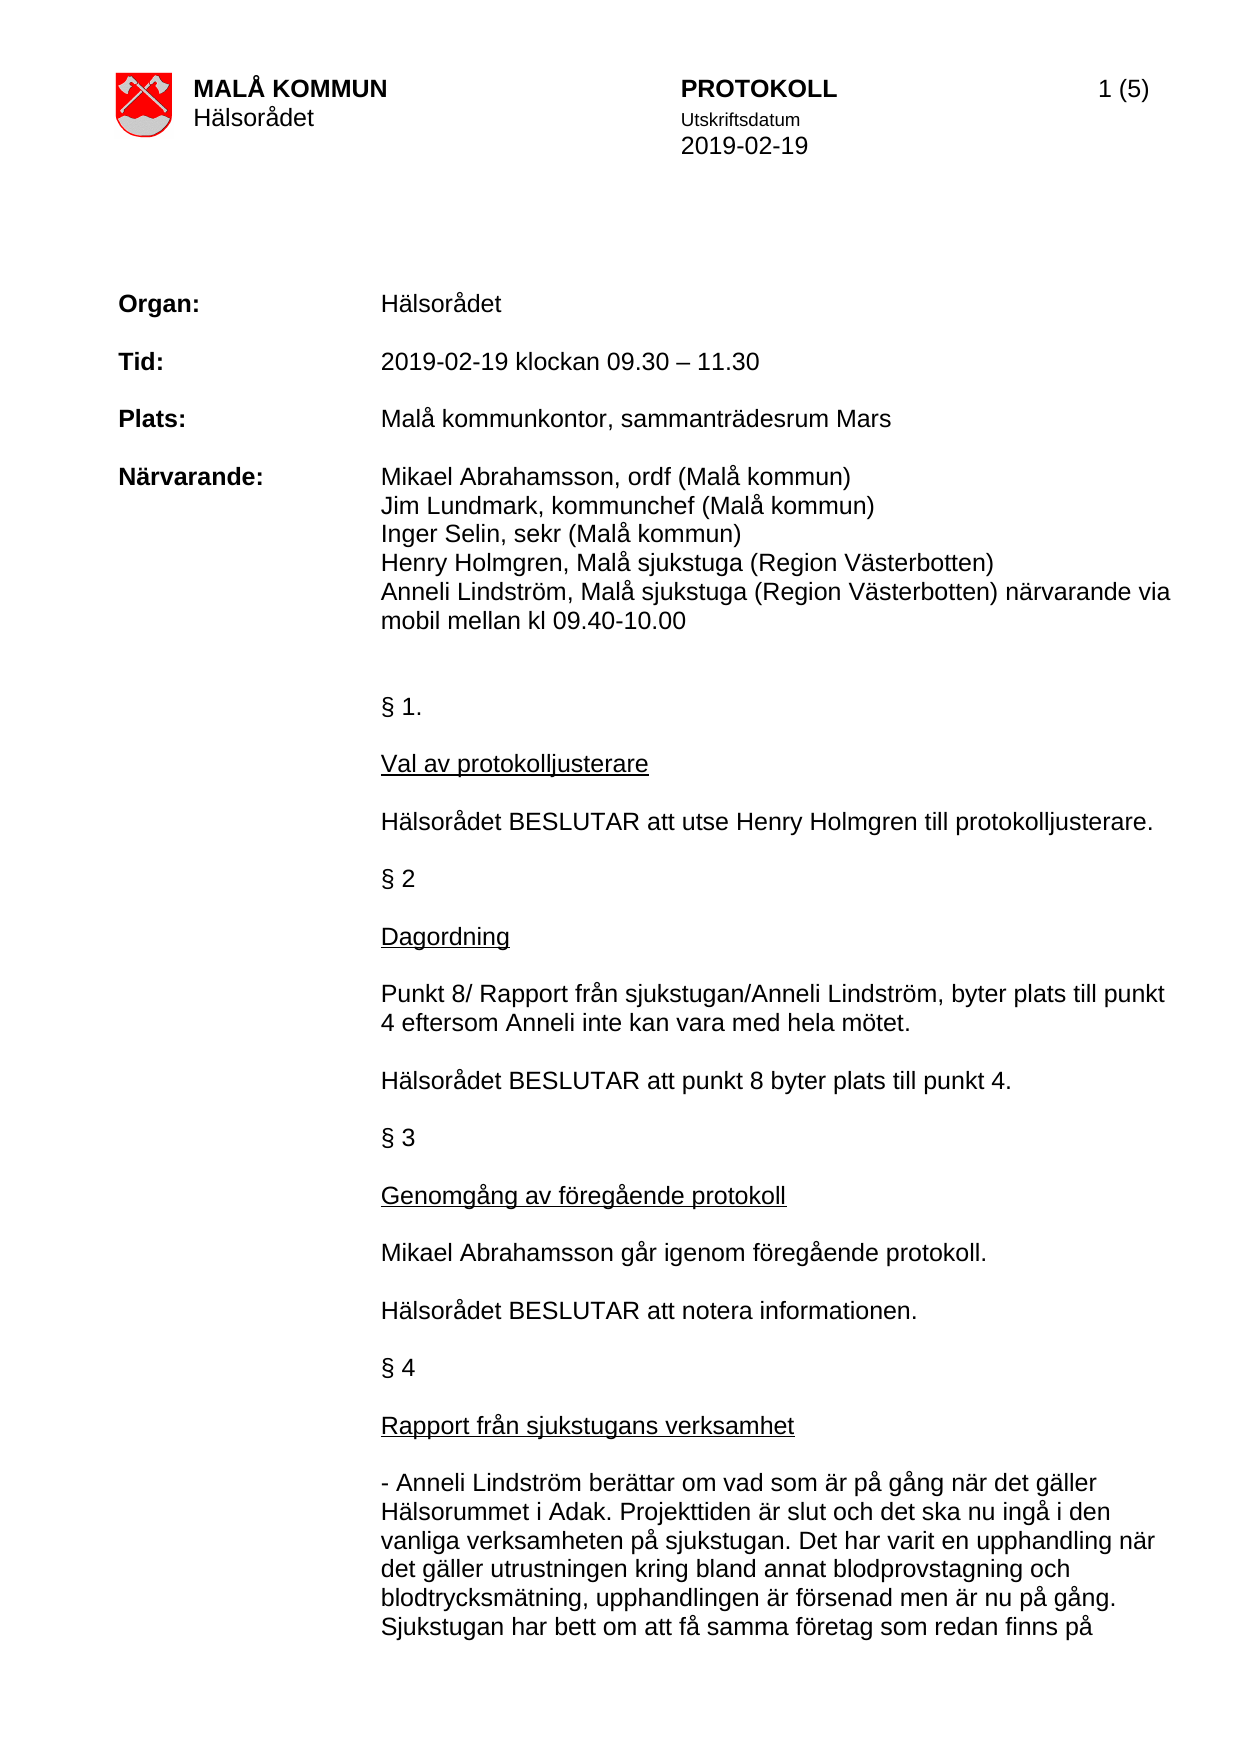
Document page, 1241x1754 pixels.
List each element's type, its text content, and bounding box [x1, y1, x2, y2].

text Henry Holmgren, Malå sjukstuga (Region Västerbotten) [381, 548, 1181, 577]
text § 3 [381, 1123, 1181, 1152]
text Hälsorådet BESLUTAR att punkt 8 byter plats till punkt 4. [381, 1066, 1181, 1094]
text Jim Lundmark, kommunchef (Malå kommun) [118, 491, 1181, 519]
text § 2 [381, 864, 1181, 893]
text Mikael Abrahamsson går igenom föregående protokoll. [381, 1238, 1181, 1267]
text Inger Selin, sekr (Malå kommun) [118, 519, 1181, 548]
text § 1. [381, 692, 1181, 721]
text Anneli Lindström, Malå sjukstuga (Region Västerbotten) närvarande via mobil mellan kl 09.40-10.00 [381, 577, 1181, 634]
picture [114, 71, 174, 139]
text Punkt 8/ Rapport från sjukstugan/Anneli Lindström, byter plats till punkt 4 eftersom Anneli inte kan vara med hela mötet. [381, 979, 1181, 1037]
text Genomgång av föregående protokoll [381, 1181, 1181, 1209]
text Närvarande: Mikael Abrahamsson, ordf (Malå kommun) [118, 462, 1181, 491]
text Hälsorådet BESLUTAR att utse Henry Holmgren till protokolljusterare. [381, 807, 1181, 836]
text Plats: Malå kommunkontor, sammanträdesrum Mars [118, 404, 1181, 433]
text Hälsorådet BESLUTAR att notera informationen. [381, 1296, 1181, 1324]
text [381, 1468, 1181, 1641]
text Rapport från sjukstugans verksamhet [381, 1411, 1181, 1439]
text Dagordning [381, 893, 1181, 951]
text § 4 [381, 1353, 1181, 1382]
text Organ: Hälsorådet [118, 289, 1181, 318]
text Tid: 2019-02-19 klockan 09.30 – 11.30 [118, 347, 1181, 376]
text Val av protokolljusterare [381, 749, 1181, 778]
